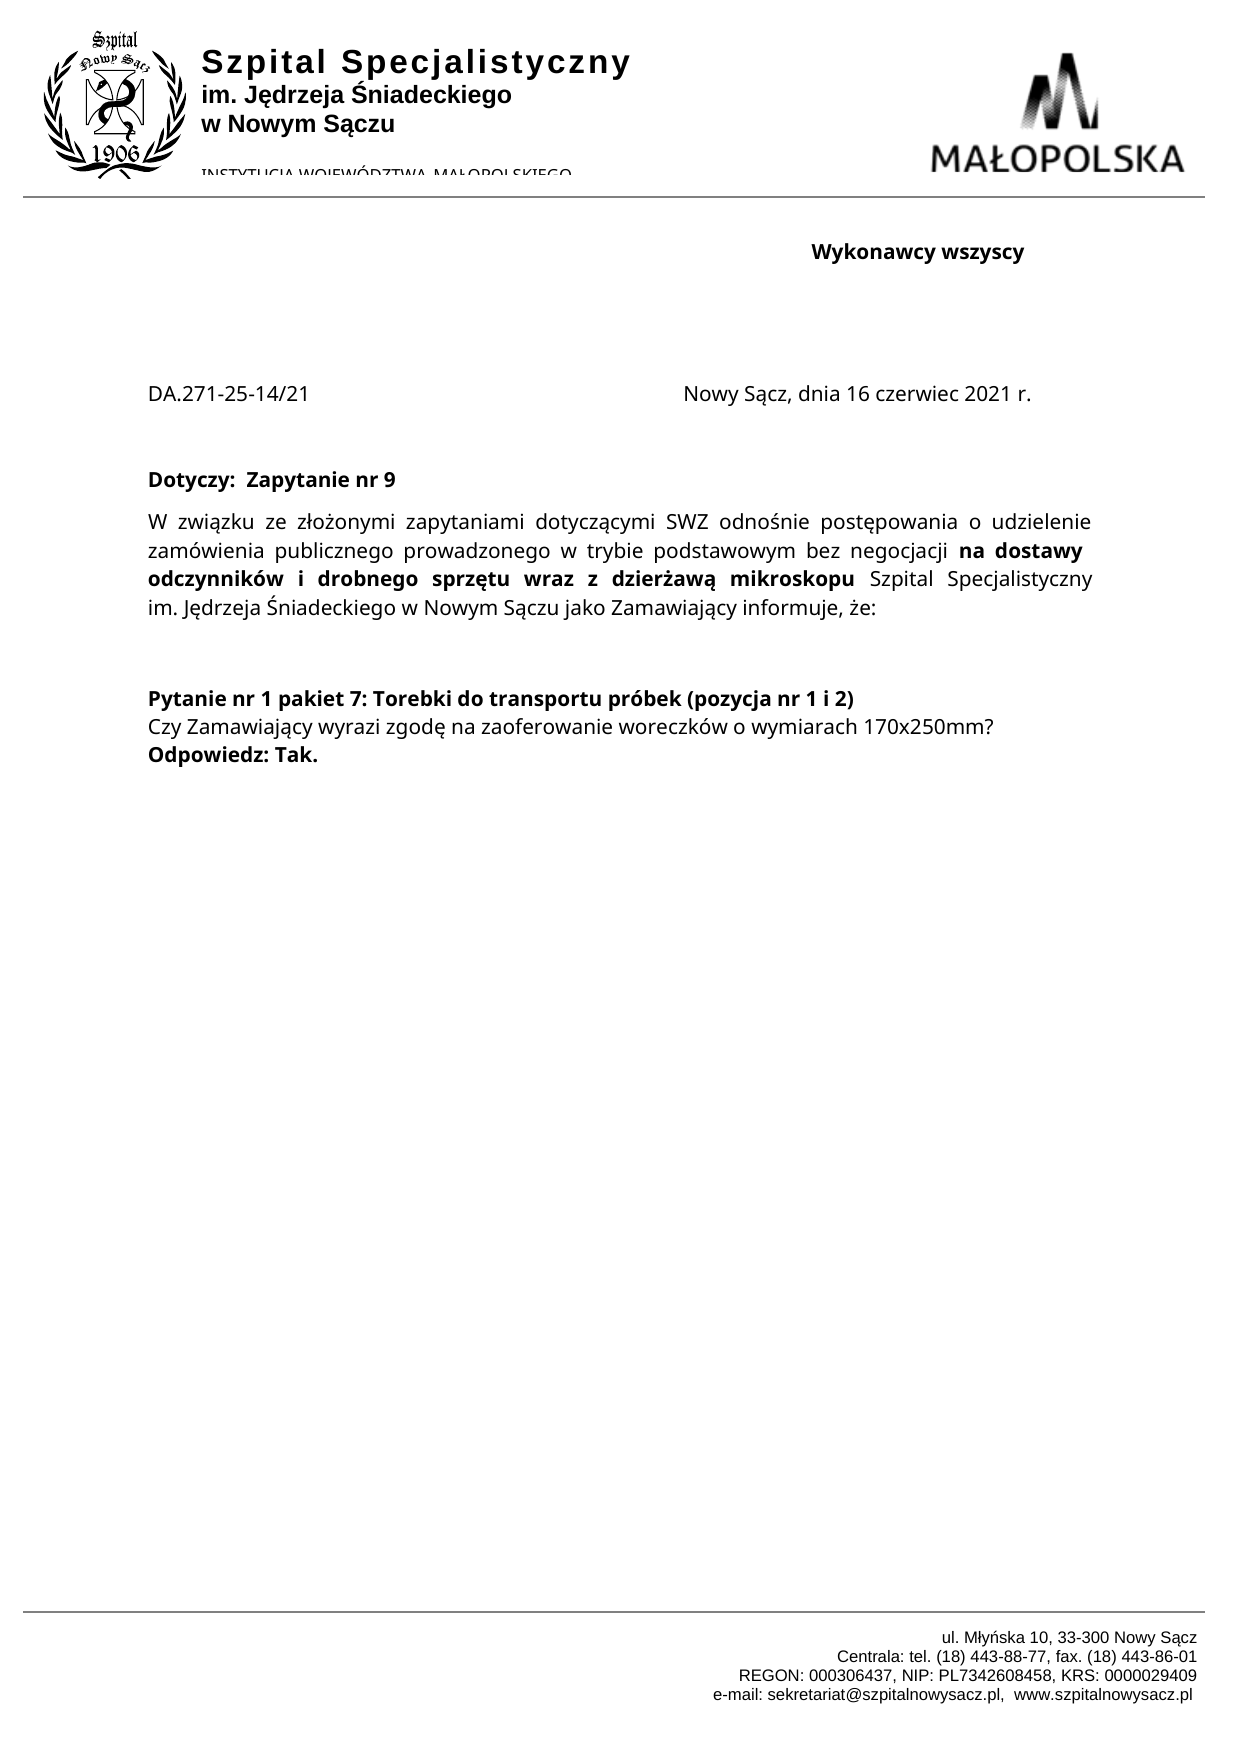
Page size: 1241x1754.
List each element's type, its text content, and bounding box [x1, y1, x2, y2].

text Dotyczy: Zapytanie nr 9 [148, 465, 1092, 493]
text Odpowiedz: Tak. [148, 741, 1092, 769]
text Pytanie nr 1 pakiet 7: Torebki do transportu próbek (pozycja nr 1 i 2) [148, 684, 1092, 712]
picture [923, 51, 1190, 171]
text Wykonawcy wszyscy [811, 237, 1092, 266]
text Czy Zamawiający wyrazi zgodę na zaoferowanie woreczków o wymiarach 170x250mm? [148, 712, 1092, 741]
text W związku ze złożonymi zapytaniami dotyczącymi SWZ odnośnie postępowania o udzielenie zamówienia publicznego prowadzonego w trybie podstawowym bez negocjacji na dostawy odczynników i drobnego sprzętu wraz z dzierżawą mikroskopu Szpital Specjalistyczny im. Jędrzeja Śniadeckiego w Nowym Sączu jako Zamawiający informuje, że: [148, 507, 1092, 621]
text DA.271-25-14/21 Nowy Sącz, dnia 16 czerwiec 2021 r. [148, 379, 1092, 408]
